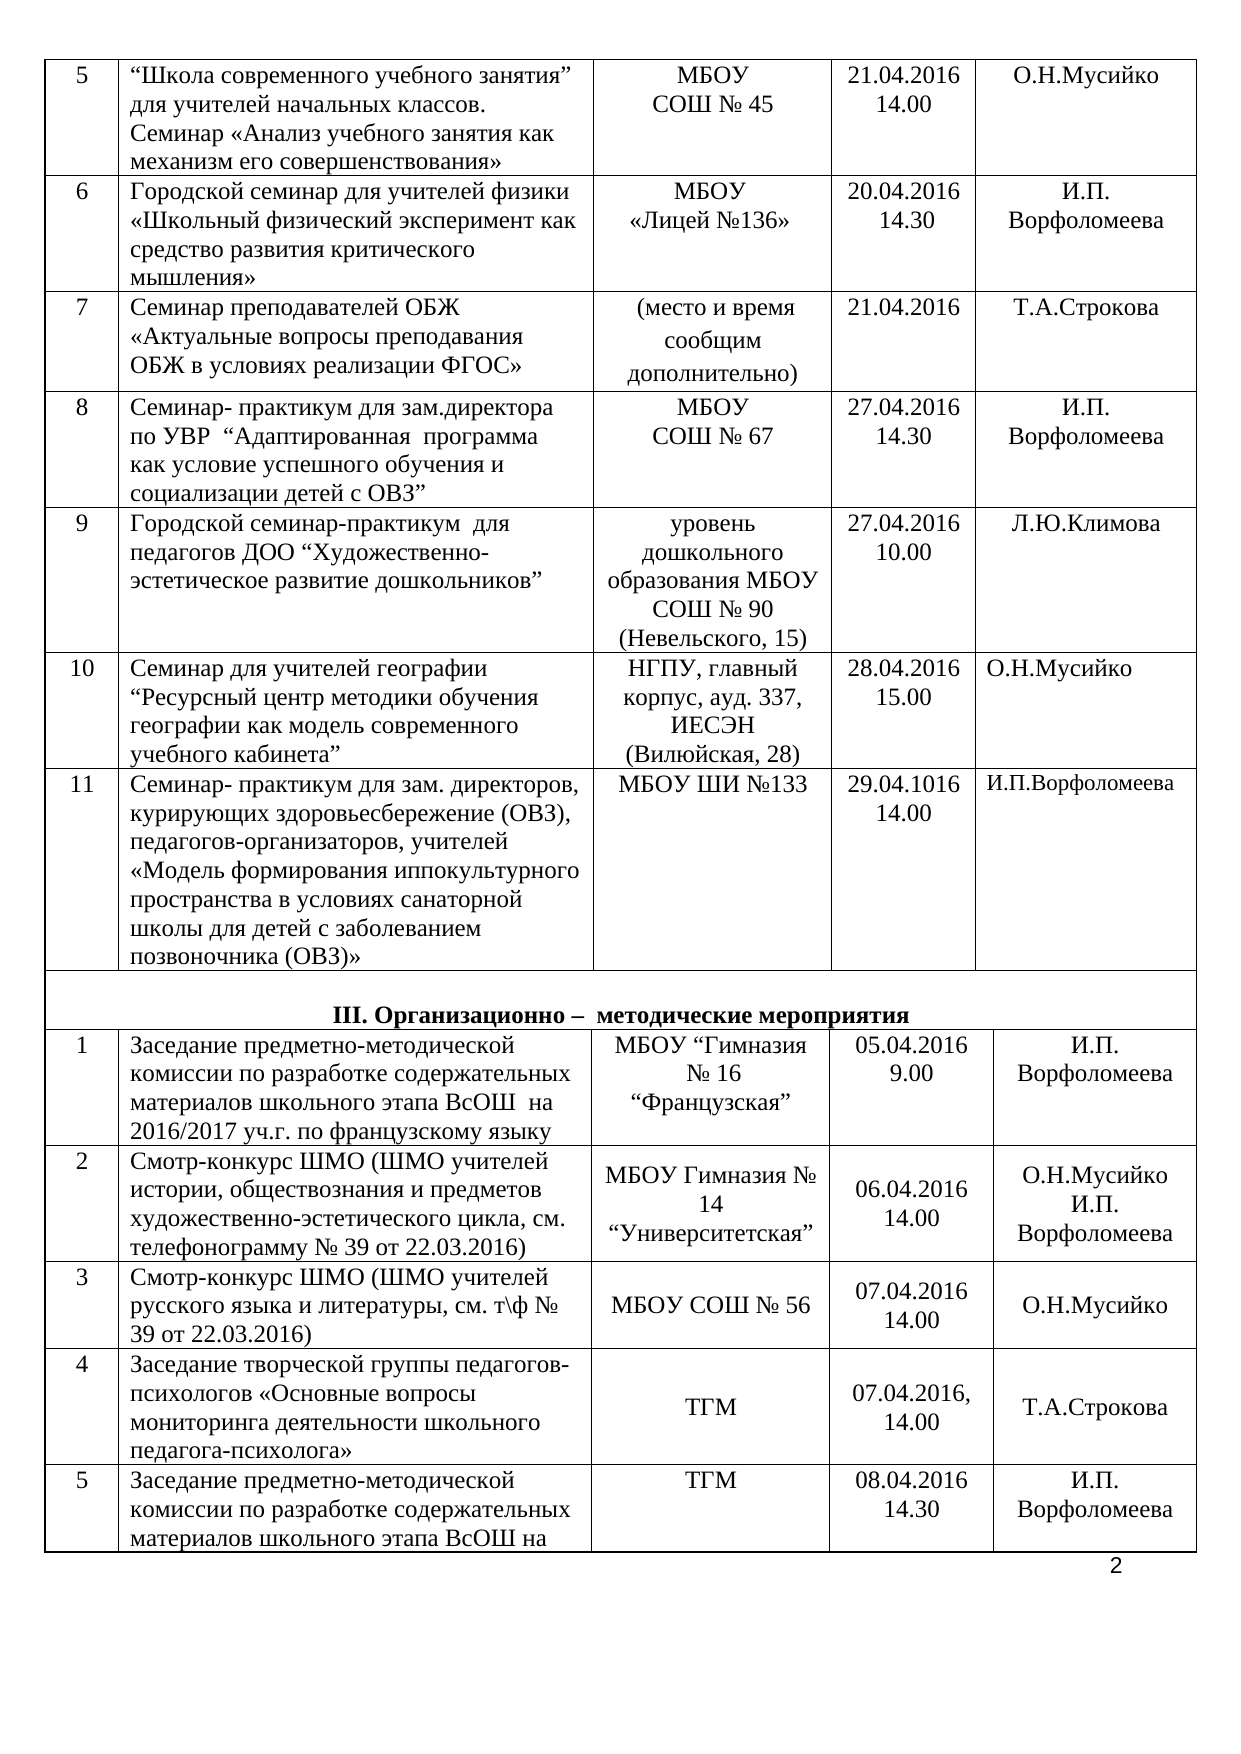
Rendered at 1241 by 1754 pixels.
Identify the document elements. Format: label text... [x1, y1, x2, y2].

table_cell И.П.Ворфоломеева [976, 769, 1196, 970]
table_cell МБОУ СОШ № 67 [594, 392, 831, 507]
table_cell III. Организационно – методические мероприятия [46, 971, 1196, 1029]
table_cell 21.04.2016 [832, 292, 975, 391]
table_cell МБОУ СОШ № 45 [594, 60, 831, 175]
table_cell ТГМ [592, 1349, 829, 1464]
table_cell МБОУ «Лицей №136» [594, 176, 831, 291]
table_cell 05.04.2016 9.00 [830, 1030, 993, 1145]
table_cell 27.04.2016 10.00 [832, 508, 975, 652]
table_cell Смотр-конкурс ШМО (ШМО учителей русского языка и литературы, см. т\ф № 39 от 22.03.2016) [119, 1262, 591, 1348]
table_cell Л.Ю.Климова [976, 508, 1196, 652]
table_cell И.П. Ворфоломеева [994, 1465, 1196, 1551]
table_cell 07.04.2016, 14.00 [830, 1349, 993, 1464]
table_cell НГПУ, главный корпус, ауд. 337, ИЕСЭН (Вилюйская, 28) [594, 653, 831, 768]
table_cell МБОУ СОШ № 56 [592, 1262, 829, 1348]
table_cell И.П. Ворфоломеева [994, 1030, 1196, 1145]
table_cell И.П. Ворфоломеева [976, 392, 1196, 507]
table_cell О.Н.Мусийко [976, 653, 1196, 768]
table_cell 11 [46, 769, 118, 970]
table_cell 4 [46, 1349, 118, 1464]
table_cell 5 [46, 60, 118, 175]
table_cell (место и время сообщим дополнительно) [594, 292, 831, 391]
table_cell 3 [46, 1262, 118, 1348]
table_cell 2 [46, 1146, 118, 1261]
table_cell 1 [46, 1030, 118, 1145]
table_cell уровень дошкольного образования МБОУ СОШ № 90 (Невельского, 15) [594, 508, 831, 652]
table_cell МБОУ Гимназия № 14 “Университетская” [592, 1146, 829, 1261]
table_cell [119, 1465, 591, 1551]
table_cell Заседание творческой группы педагогов-психологов «Основные вопросы мониторинга деятельности школьного педагога-психолога» [119, 1349, 591, 1464]
table_cell МБОУ “Гимназия № 16 “Французская” [592, 1030, 829, 1145]
table_cell Заседание предметно-методической комиссии по разработке содержательных материалов школьного этапа ВсОШ на 2016/2017 уч.г. по французскому языку [119, 1030, 591, 1145]
table_cell 21.04.2016 14.00 [832, 60, 975, 175]
table_cell 27.04.2016 14.30 [832, 392, 975, 507]
table_cell 20.04.2016 14.30 [832, 176, 975, 291]
table_cell Семинар- практикум для зам. директоров, курирующих здоровьесбережение (ОВЗ), педагогов-организаторов, учителей «Модель формирования иппокультурного пространства в условиях санаторной школы для детей с заболеванием позвоночника (ОВЗ)» [119, 769, 593, 970]
table_cell 08.04.2016 14.30 [830, 1465, 993, 1551]
table_cell 06.04.2016 14.00 [830, 1146, 993, 1261]
table_cell Семинар для учителей географии “Ресурсный центр методики обучения географии как модель современного учебного кабинета” [119, 653, 593, 768]
table_cell И.П. Ворфоломеева [976, 176, 1196, 291]
table_cell Семинар преподавателей ОБЖ «Актуальные вопросы преподавания ОБЖ в условиях реализации ФГОС» [119, 292, 593, 391]
table_cell 28.04.2016 15.00 [832, 653, 975, 768]
table_cell 8 [46, 392, 118, 507]
table_cell О.Н.Мусийко И.П. Ворфоломеева [994, 1146, 1196, 1261]
table_cell 10 [46, 653, 118, 768]
table_cell Городской семинар для учителей физики «Школьный физический эксперимент как средство развития критического мышления» [119, 176, 593, 291]
table_cell 9 [46, 508, 118, 652]
table_cell 29.04.1016 14.00 [832, 769, 975, 970]
table_cell 7 [46, 292, 118, 391]
table_cell Городской семинар-практикум для педагогов ДОО “Художественно-эстетическое развитие дошкольников” [119, 508, 593, 652]
table_cell МБОУ ШИ №133 [594, 769, 831, 970]
table_cell Т.А.Строкова [976, 292, 1196, 391]
table_cell 6 [46, 176, 118, 291]
table_cell Семинар- практикум для зам.директора по УВР “Адаптированная программа как условие успешного обучения и социализации детей с ОВЗ” [119, 392, 593, 507]
table_cell 5 [46, 1465, 118, 1551]
table_cell О.Н.Мусийко [976, 60, 1196, 175]
table_cell “Школа современного учебного занятия” для учителей начальных классов. Семинар «Анализ учебного занятия как механизм его совершенствования» [119, 60, 593, 175]
table_cell 07.04.2016 14.00 [830, 1262, 993, 1348]
table_cell Смотр-конкурс ШМО (ШМО учителей истории, обществознания и предметов художественно-эстетического цикла, см. телефонограмму № 39 от 22.03.2016) [119, 1146, 591, 1261]
table_cell Т.А.Строкова [994, 1349, 1196, 1464]
table_cell ТГМ [592, 1465, 829, 1551]
table_cell О.Н.Мусийко [994, 1262, 1196, 1348]
